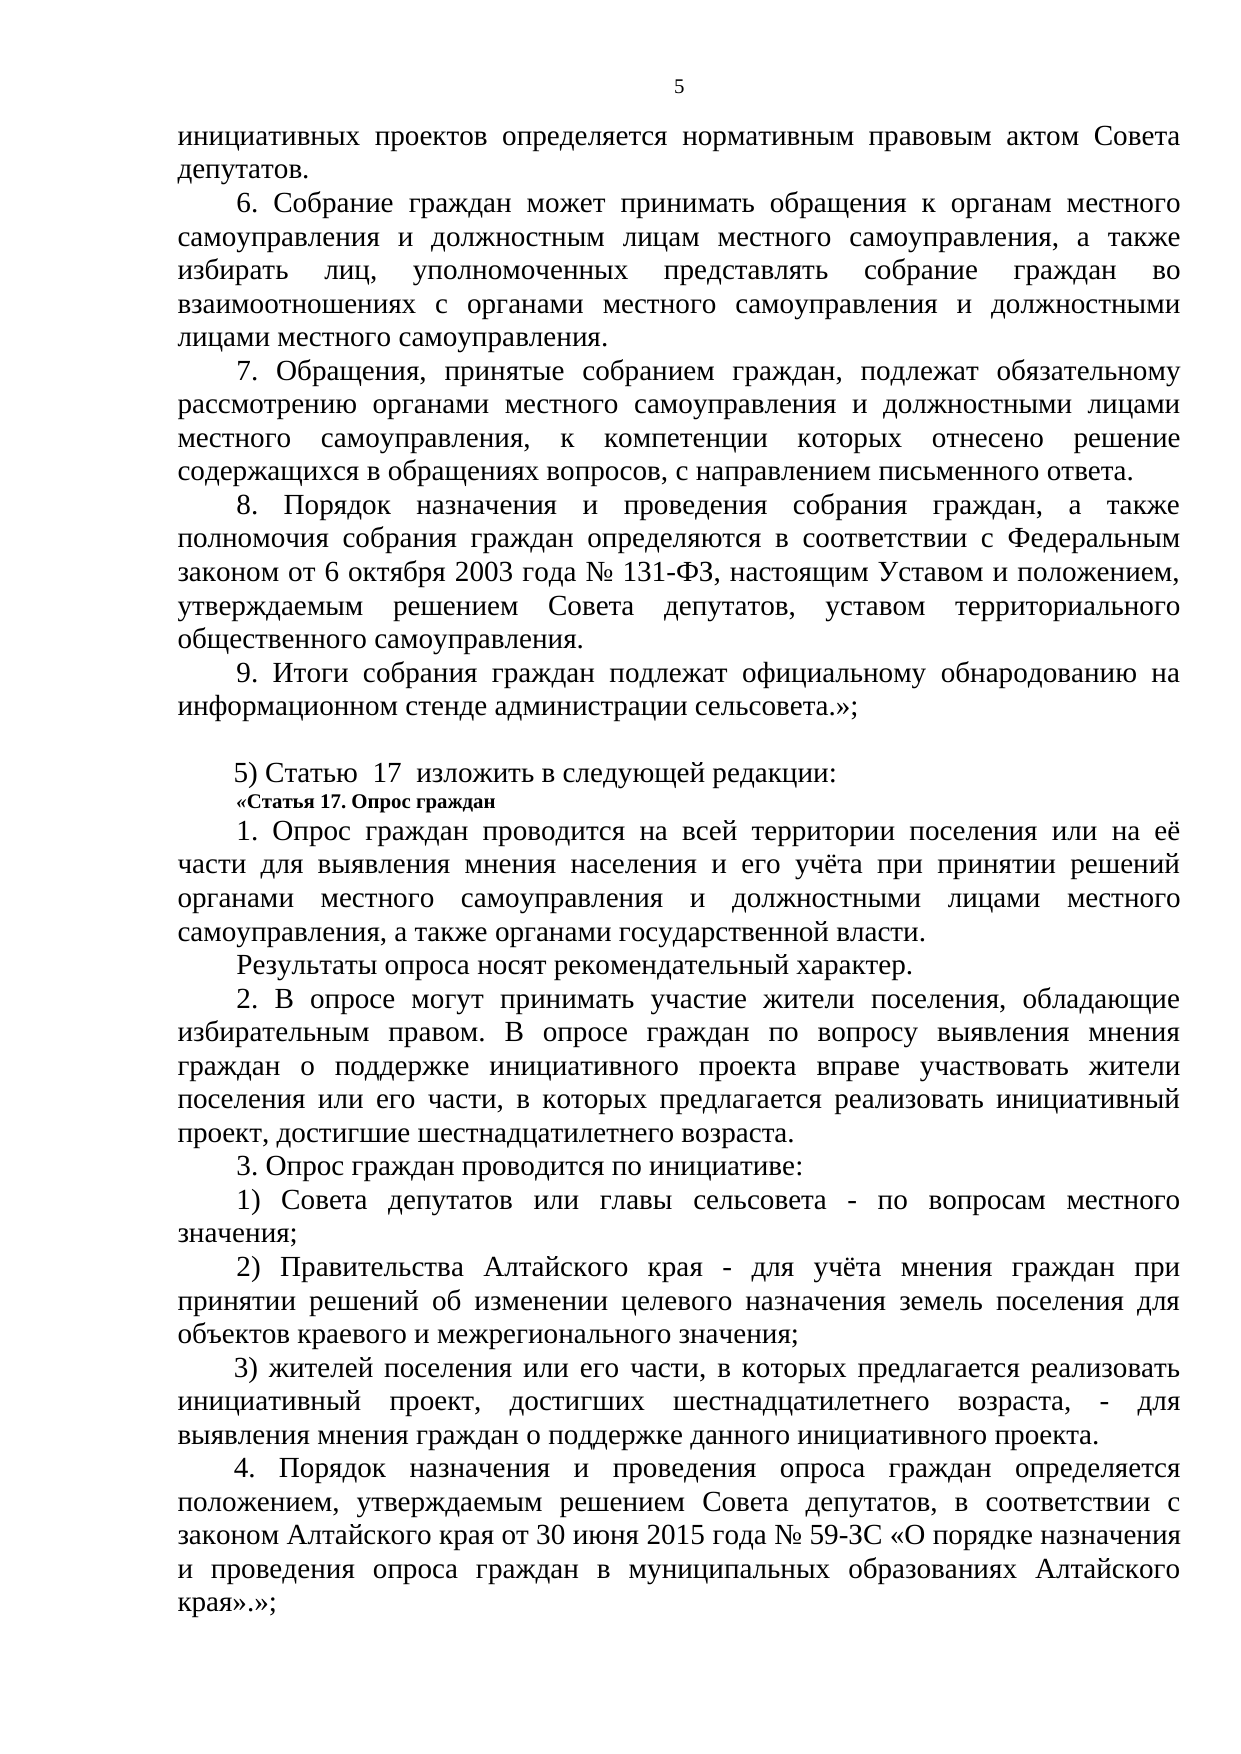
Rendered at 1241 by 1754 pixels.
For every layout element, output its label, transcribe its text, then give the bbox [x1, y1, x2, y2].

text 8. Порядок назначения и проведения собрания граждан, а также полномочия собрания граждан определяются в соответствии с Федеральным законом от 6 октября 2003 года № 131-ФЗ, настоящим Уставом и положением, утверждаемым решением Совета депутатов, уставом территориального общественного самоуправления. [177, 487, 1181, 655]
subtitle «Статья 17. Опрос граждан [177, 789, 1181, 813]
text 9. Итоги собрания граждан подлежат официальному обнародованию на информационном стенде администрации сельсовета.»; [177, 655, 1181, 722]
text 4. Порядок назначения и проведения опроса граждан определяется положением, утверждаемым решением Совета депутатов, в соответствии с законом Алтайского края от 30 июня 2015 года № 59-ЗС «О порядке назначения и проведения опроса граждан в муниципальных образованиях Алтайского края».»; [177, 1450, 1181, 1618]
text 7. Обращения, принятые собранием граждан, подлежат обязательному рассмотрению органами местного самоуправления и должностными лицами местного самоуправления, к компетенции которых отнесено решение содержащихся в обращениях вопросов, с направлением письменного ответа. [177, 353, 1181, 487]
text Результаты опроса носят рекомендательный характер. [177, 947, 1181, 981]
text 1) Совета депутатов или главы сельсовета - по вопросам местного значения; [177, 1182, 1181, 1249]
text 2) Правительства Алтайского края - для учёта мнения граждан при принятии решений об изменении целевого назначения земель поселения для объектов краевого и межрегионального значения; [177, 1249, 1181, 1350]
text 5) Статью 17 изложить в следующей редакции: [177, 755, 1181, 789]
text 6. Собрание граждан может принимать обращения к органам местного самоуправления и должностным лицам местного самоуправления, а также избирать лиц, уполномоченных представлять собрание граждан во взаимоотношениях с органами местного самоуправления и должностными лицами местного самоуправления. [177, 185, 1181, 353]
text 3. Опрос граждан проводится по инициативе: [177, 1148, 1181, 1182]
text 2. В опросе могут принимать участие жители поселения, обладающие избирательным правом. В опросе граждан по вопросу выявления мнения граждан о поддержке инициативного проекта вправе участвовать жители поселения или его части, в которых предлагается реализовать инициативный проект, достигшие шестнадцатилетнего возраста. [177, 981, 1181, 1148]
text 1. Опрос граждан проводится на всей территории поселения или на её части для выявления мнения населения и его учёта при принятии решений органами местного самоуправления и должностными лицами местного самоуправления, а также органами государственной власти. [177, 813, 1181, 947]
text 3) жителей поселения или его части, в которых предлагается реализовать инициативный проект, достигших шестнадцатилетнего возраста, - для выявления мнения граждан о поддержке данного инициативного проекта. [177, 1350, 1181, 1450]
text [177, 118, 1181, 185]
